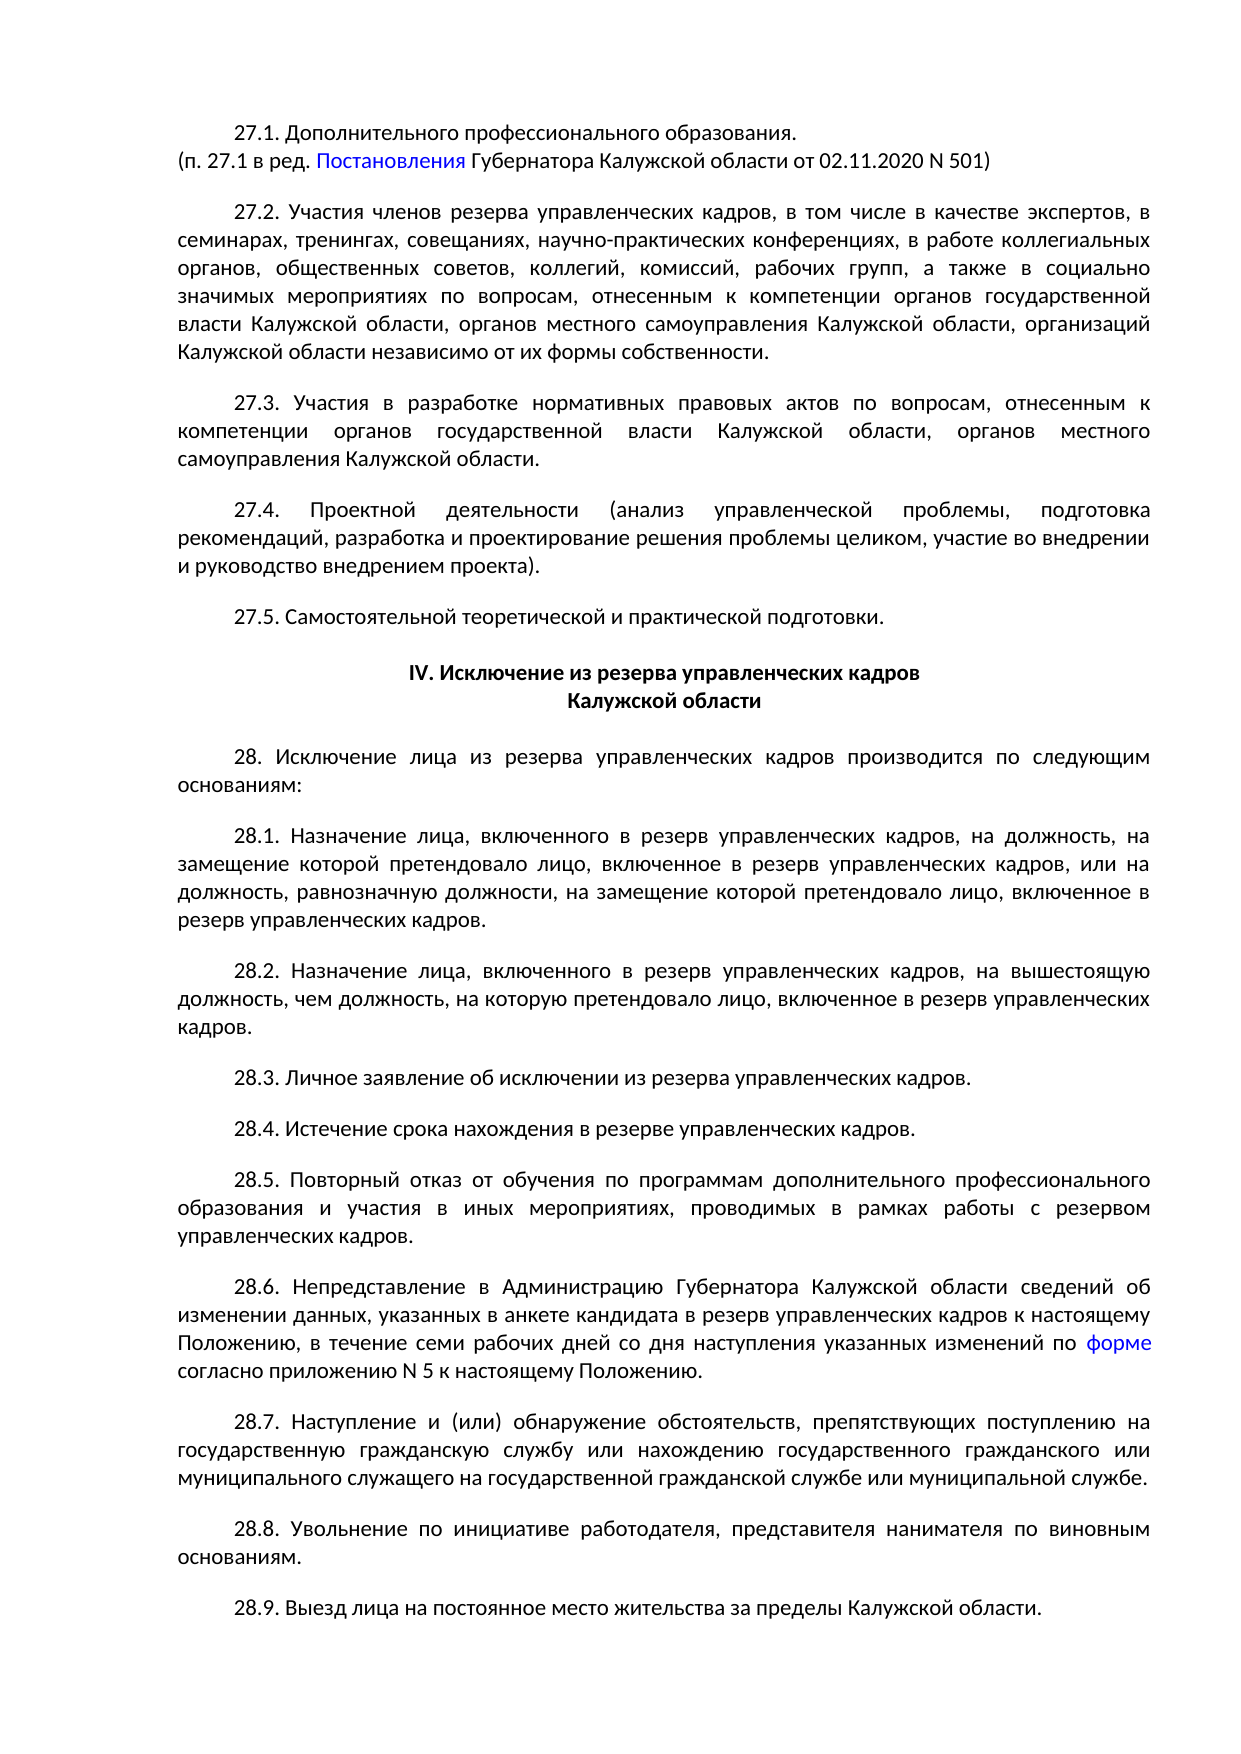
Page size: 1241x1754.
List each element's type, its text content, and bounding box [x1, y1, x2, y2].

text 27.5. Самостоятельной теоретической и практической подготовки. [177, 602, 1152, 630]
text 27.1. Дополнительного профессионального образования. [177, 118, 1152, 146]
text 27.2. Участия членов резерва управленческих кадров, в том числе в качестве экспертов, в семинарах, тренингах, совещаниях, научно-практических конференциях, в работе коллегиальных органов, общественных советов, коллегий, комиссий, рабочих групп, а также в социально значимых мероприятиях по вопросам, отнесенным к компетенции органов государственной власти Калужской области, органов местного самоуправления Калужской области, организаций Калужской области независимо от их формы собственности. [177, 197, 1152, 365]
text 28.3. Личное заявление об исключении из резерва управленческих кадров. [177, 1063, 1152, 1091]
text (п. 27.1 в ред. Постановления Губернатора Калужской области от 02.11.2020 N 501) [177, 146, 1152, 174]
text 28.4. Истечение срока нахождения в резерве управленческих кадров. [177, 1114, 1152, 1142]
text 28.8. Увольнение по инициативе работодателя, представителя нанимателя по виновным основаниям. [177, 1514, 1152, 1570]
title IV. Исключение из резерва управленческих кадров [177, 658, 1152, 686]
text 28. Исключение лица из резерва управленческих кадров производится по следующим основаниям: [177, 742, 1152, 798]
text 27.3. Участия в разработке нормативных правовых актов по вопросам, отнесенным к компетенции органов государственной власти Калужской области, органов местного самоуправления Калужской области. [177, 388, 1152, 472]
text 28.6. Непредставление в Администрацию Губернатора Калужской области сведений об изменении данных, указанных в анкете кандидата в резерв управленческих кадров к настоящему Положению, в течение семи рабочих дней со дня наступления указанных изменений по форме согласно приложению N 5 к настоящему Положению. [177, 1272, 1152, 1384]
text 28.7. Наступление и (или) обнаружение обстоятельств, препятствующих поступлению на государственную гражданскую службу или нахождению государственного гражданского или муниципального служащего на государственной гражданской службе или муниципальной службе. [177, 1407, 1152, 1491]
text 28.5. Повторный отказ от обучения по программам дополнительного профессионального образования и участия в иных мероприятиях, проводимых в рамках работы с резервом управленческих кадров. [177, 1165, 1152, 1249]
text 28.1. Назначение лица, включенного в резерв управленческих кадров, на должность, на замещение которой претендовало лицо, включенное в резерв управленческих кадров, или на должность, равнозначную должности, на замещение которой претендовало лицо, включенное в резерв управленческих кадров. [177, 821, 1152, 933]
title Калужской области [177, 686, 1152, 714]
text 28.2. Назначение лица, включенного в резерв управленческих кадров, на вышестоящую должность, чем должность, на которую претендовало лицо, включенное в резерв управленческих кадров. [177, 956, 1152, 1040]
text 28.9. Выезд лица на постоянное место жительства за пределы Калужской области. [177, 1593, 1152, 1621]
text 27.4. Проектной деятельности (анализ управленческой проблемы, подготовка рекомендаций, разработка и проектирование решения проблемы целиком, участие во внедрении и руководство внедрением проекта). [177, 495, 1152, 579]
